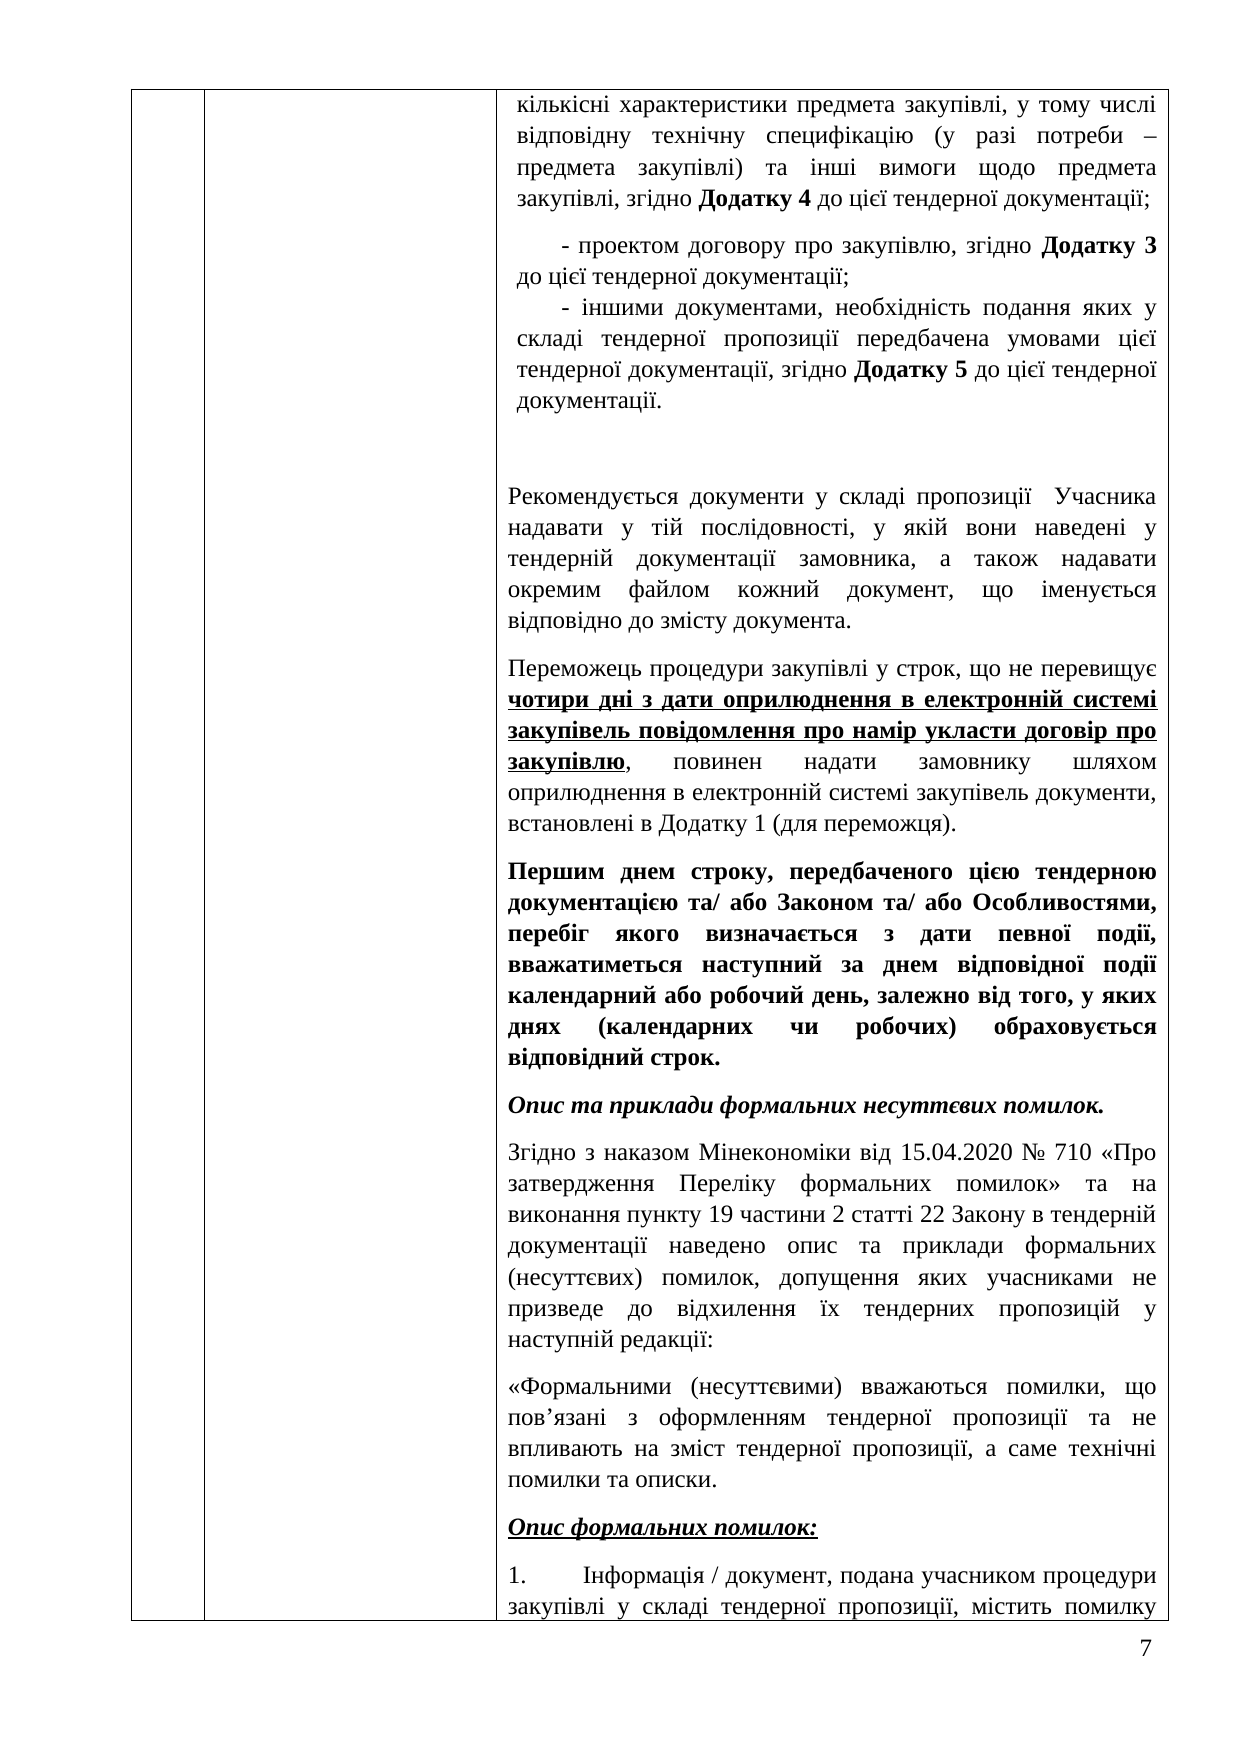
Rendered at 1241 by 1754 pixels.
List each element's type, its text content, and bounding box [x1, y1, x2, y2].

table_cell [497, 90, 1168, 1620]
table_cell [205, 90, 496, 1620]
table_cell 1 [132, 90, 204, 1620]
